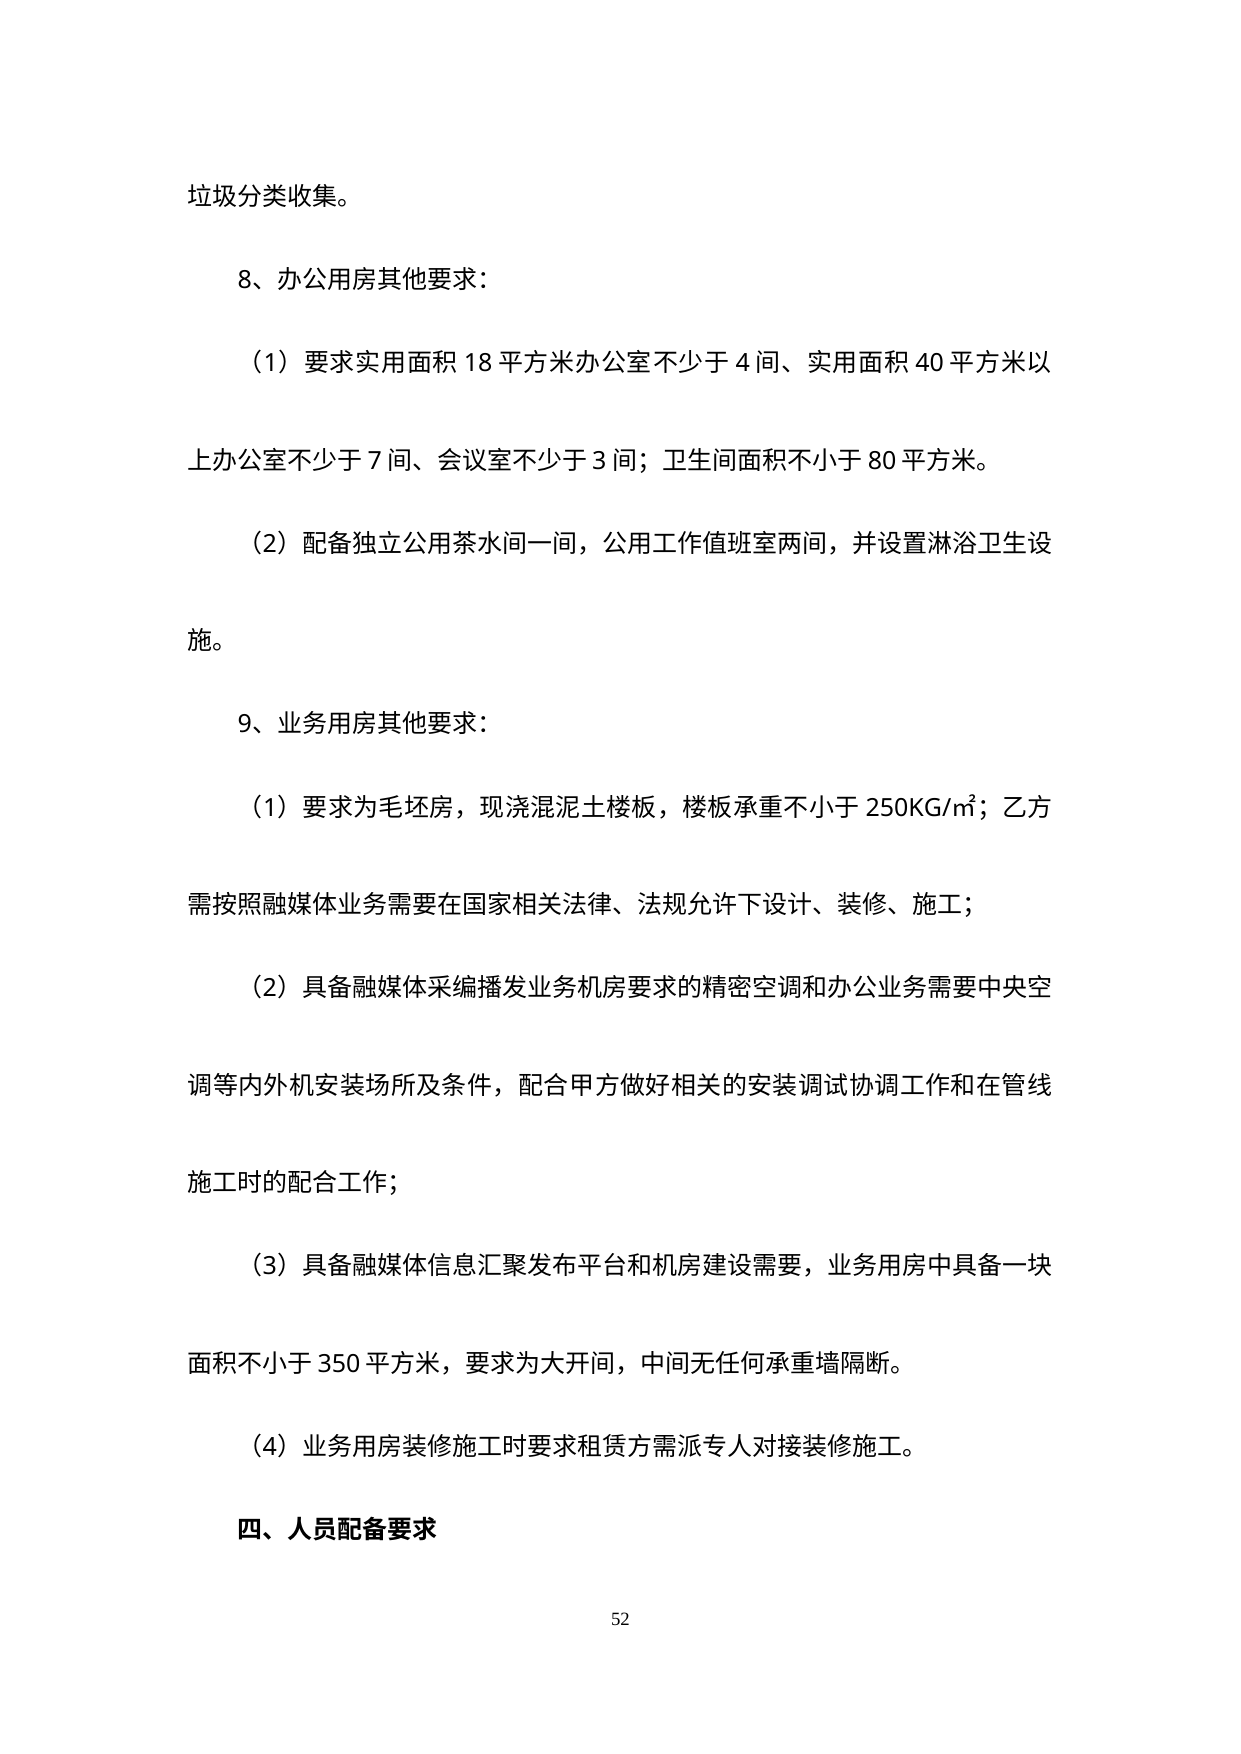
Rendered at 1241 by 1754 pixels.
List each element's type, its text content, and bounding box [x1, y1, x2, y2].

text （2）具备融媒体采编播发业务机房要求的精密空调和办公业务需要中央空调等内外机安装场所及条件，配合甲方做好相关的安装调试协调工作和在管线施工时的配合工作； [187, 953, 1053, 1213]
text （2）配备独立公用茶水间一间，公用工作值班室两间，并设置淋浴卫生设施。 [187, 509, 1053, 671]
text （4）业务用房装修施工时要求租赁方需派专人对接装修施工。 [187, 1412, 1053, 1477]
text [187, 162, 1053, 227]
text 四、人员配备要求 [187, 1495, 1053, 1560]
text （1）要求实用面积18平方米办公室不少于4间、实用面积40平方米以上办公室不少于7间、会议室不少于3 间；卫生间面积不小于80平方米。 [187, 328, 1053, 491]
text 8、办公用房其他要求： [187, 245, 1053, 310]
text （3）具备融媒体信息汇聚发布平台和机房建设需要，业务用房中具备一块面积不小于350平方米，要求为大开间，中间无任何承重墙隔断。 [187, 1231, 1053, 1394]
text （1）要求为毛坯房，现浇混泥土楼板，楼板承重不小于250KG/㎡；乙方需按照融媒体业务需要在国家相关法律、法规允许下设计、装修、施工； [187, 773, 1053, 935]
text 9、业务用房其他要求： [187, 689, 1053, 754]
